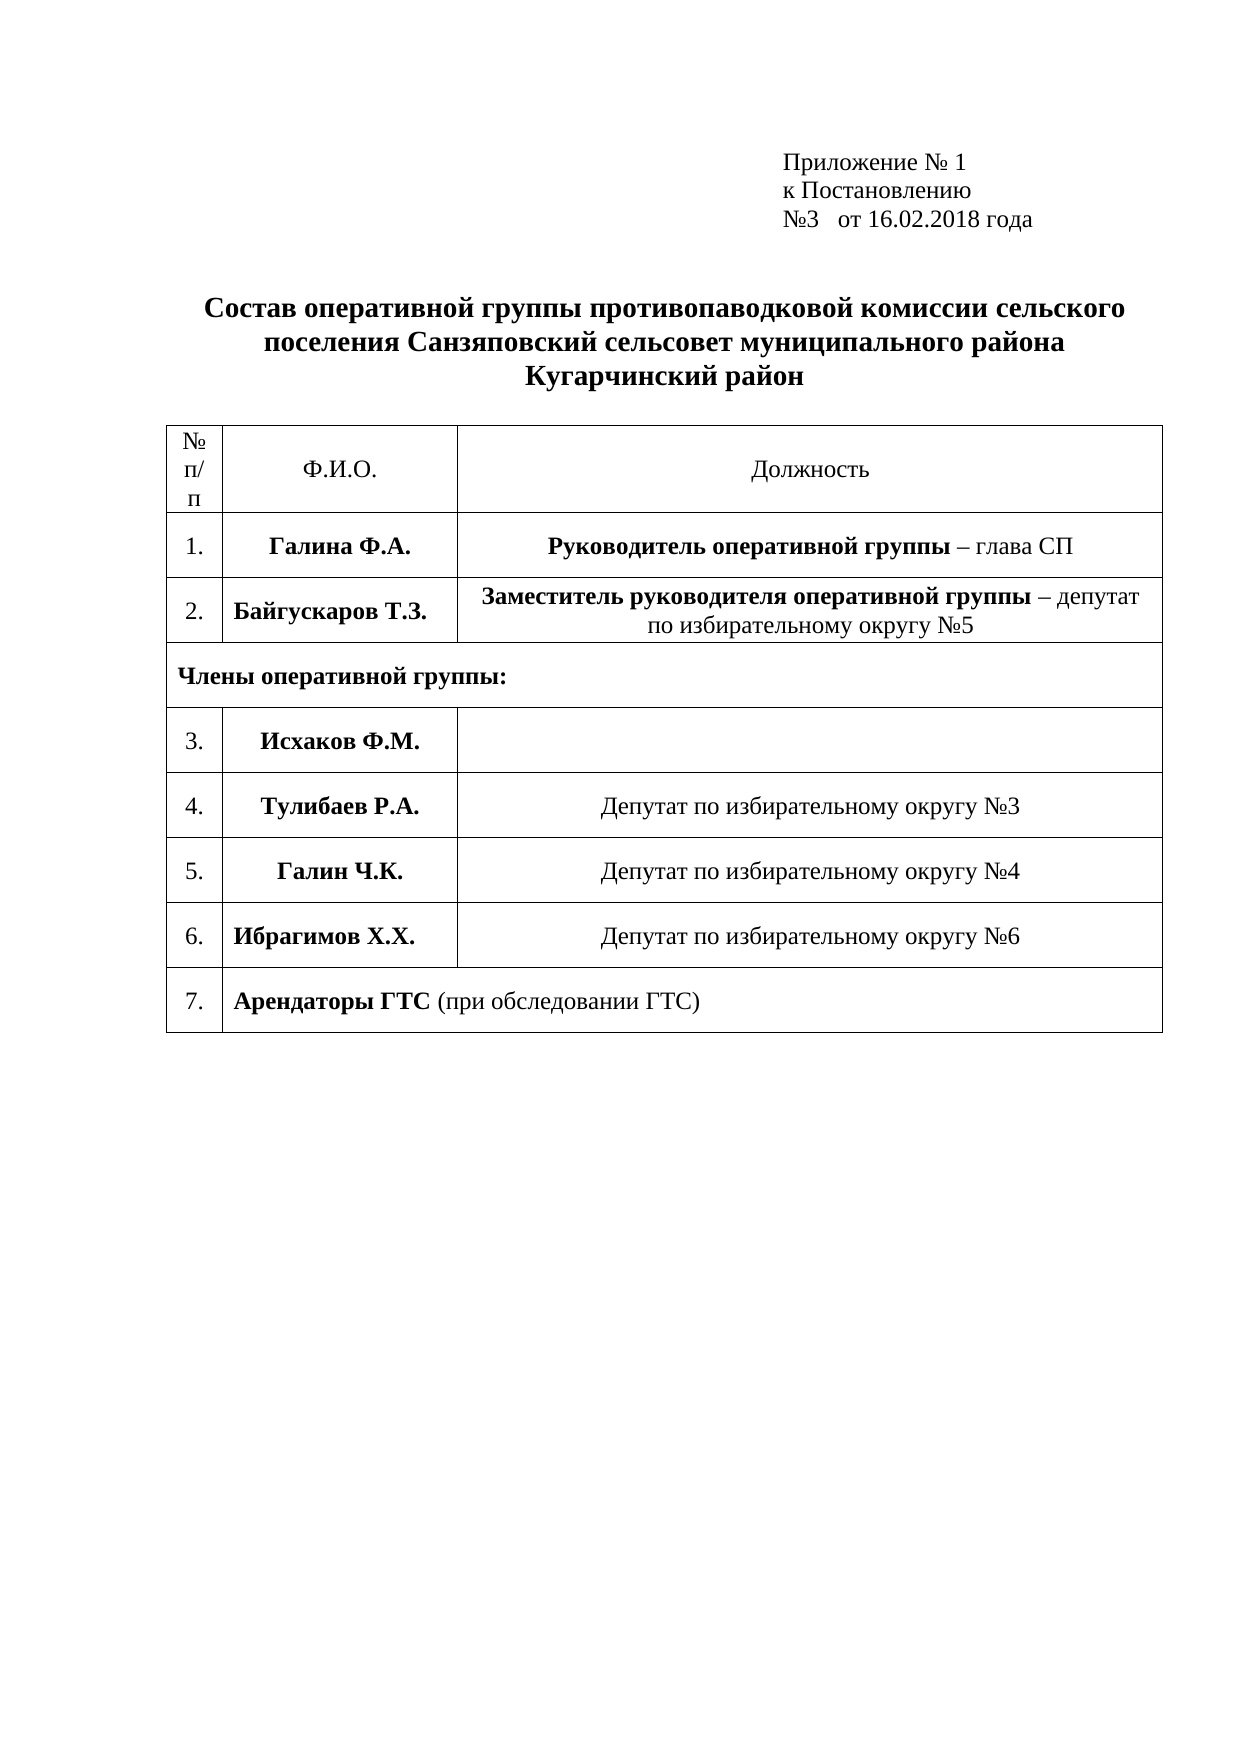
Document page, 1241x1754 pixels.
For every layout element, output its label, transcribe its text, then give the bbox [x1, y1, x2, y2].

text к Постановлению [783, 176, 1152, 204]
table_cell [458, 708, 1162, 772]
table_cell Ибрагимов Х.Х. [223, 903, 457, 967]
text Состав оперативной группы противопаводковой комиссии сельского поселения Санзяповский сельсовет муниципального района Кугарчинский район [177, 291, 1152, 391]
table_cell Исхаков Ф.М. [223, 708, 457, 772]
table_cell Заместитель руководителя оперативной группы – депутат по избирательному округу №5 [458, 578, 1162, 642]
table_header № п/п [167, 426, 222, 512]
text Приложение № 1 [783, 147, 1152, 176]
table_header Должность [458, 426, 1162, 512]
table_cell 1. [167, 513, 222, 577]
table_cell 2. [167, 578, 222, 642]
table_cell Депутат по избирательному округу №6 [458, 903, 1162, 967]
table_cell Руководитель оперативной группы – глава СП [458, 513, 1162, 577]
table_cell Члены оперативной группы: [167, 643, 1162, 707]
table_cell 6. [167, 903, 222, 967]
table_cell 7. [167, 968, 222, 1032]
table_cell 4. [167, 773, 222, 837]
table_cell Тулибаев Р.А. [223, 773, 457, 837]
table_cell Байгускаров Т.З. [223, 578, 457, 642]
table_header Ф.И.О. [223, 426, 457, 512]
table_cell 5. [167, 838, 222, 902]
table_cell 3. [167, 708, 222, 772]
table_cell Арендаторы ГТС (при обследовании ГТС) [223, 968, 1162, 1032]
table_cell Депутат по избирательному округу №3 [458, 773, 1162, 837]
text №3 от 16.02.2018 года [783, 204, 1152, 233]
table_cell Галина Ф.А. [223, 513, 457, 577]
table_cell Галин Ч.К. [223, 838, 457, 902]
table_cell Депутат по избирательному округу №4 [458, 838, 1162, 902]
